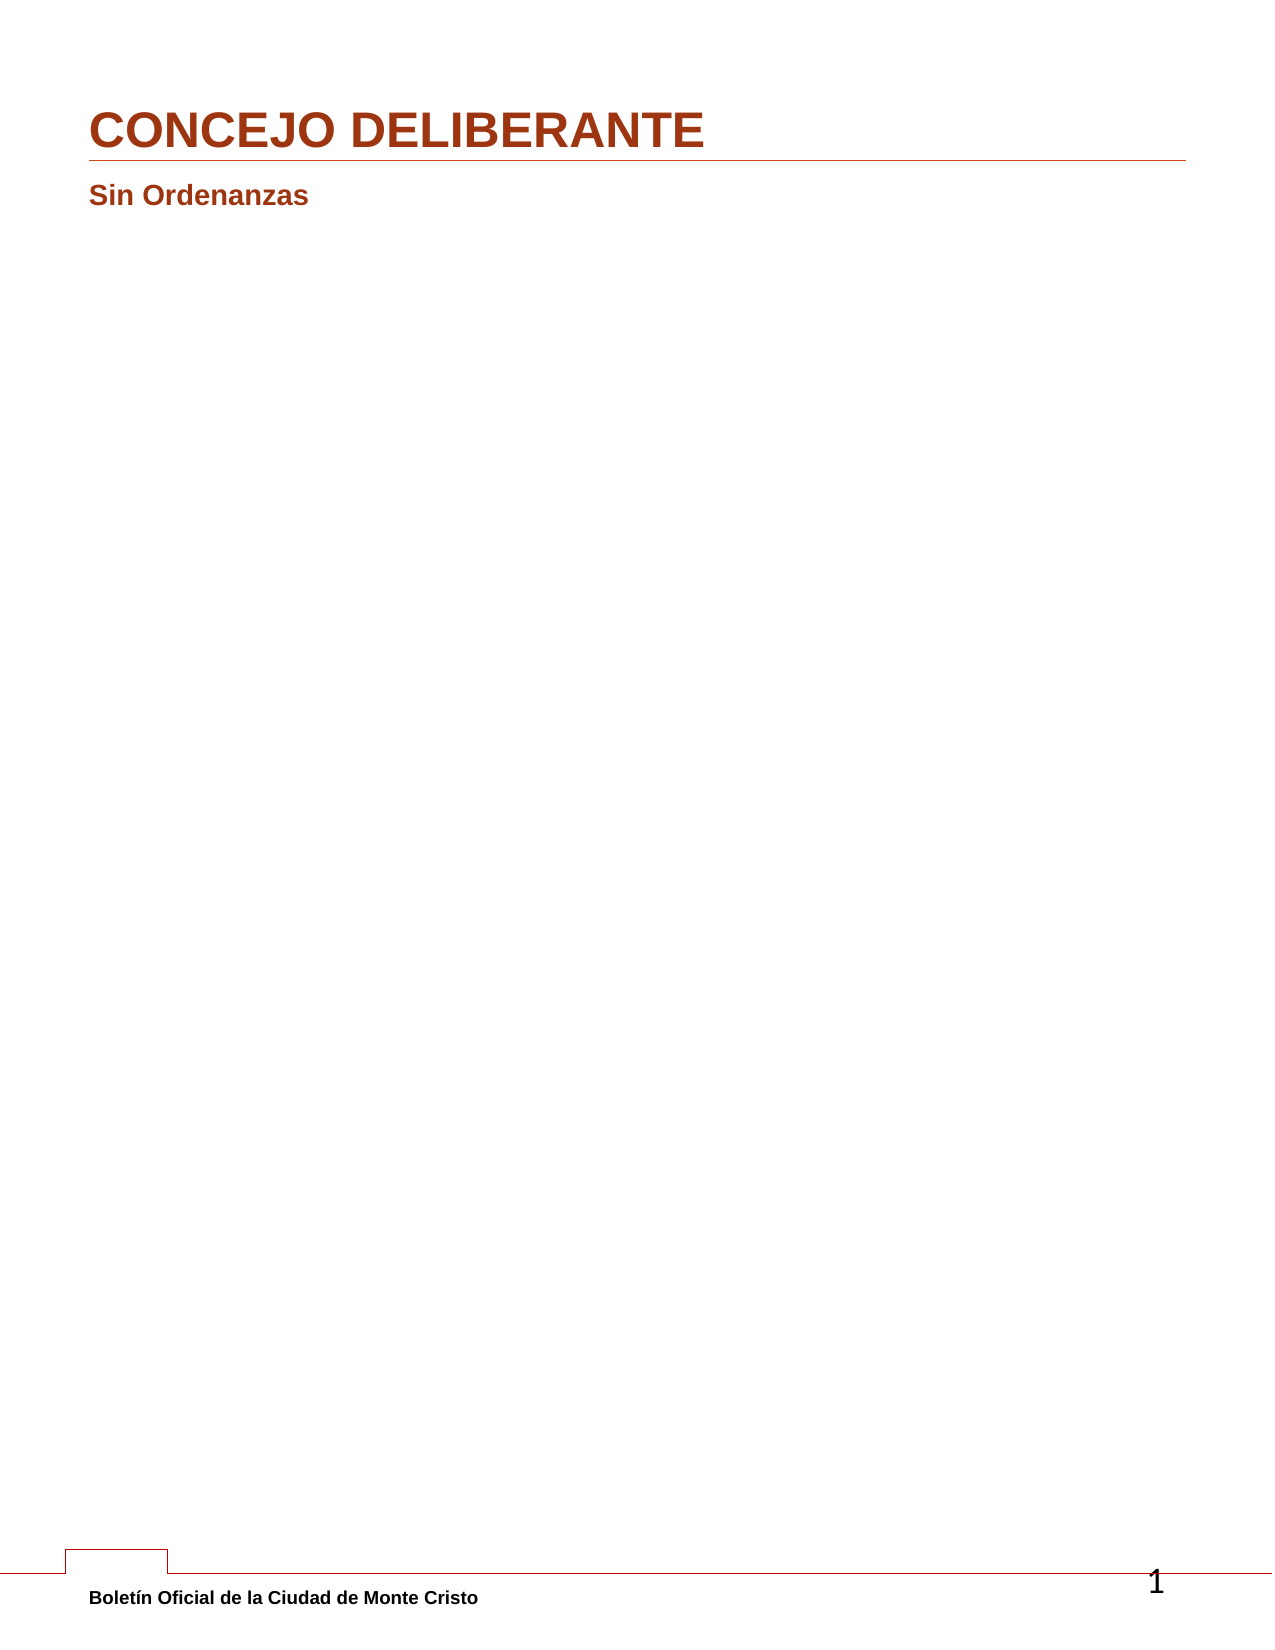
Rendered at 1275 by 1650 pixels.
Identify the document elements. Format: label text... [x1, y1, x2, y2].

subtitle CONCEJO DELIBERANTE [89, 101, 1186, 160]
subtitle Sin Ordenanzas [89, 178, 1186, 212]
